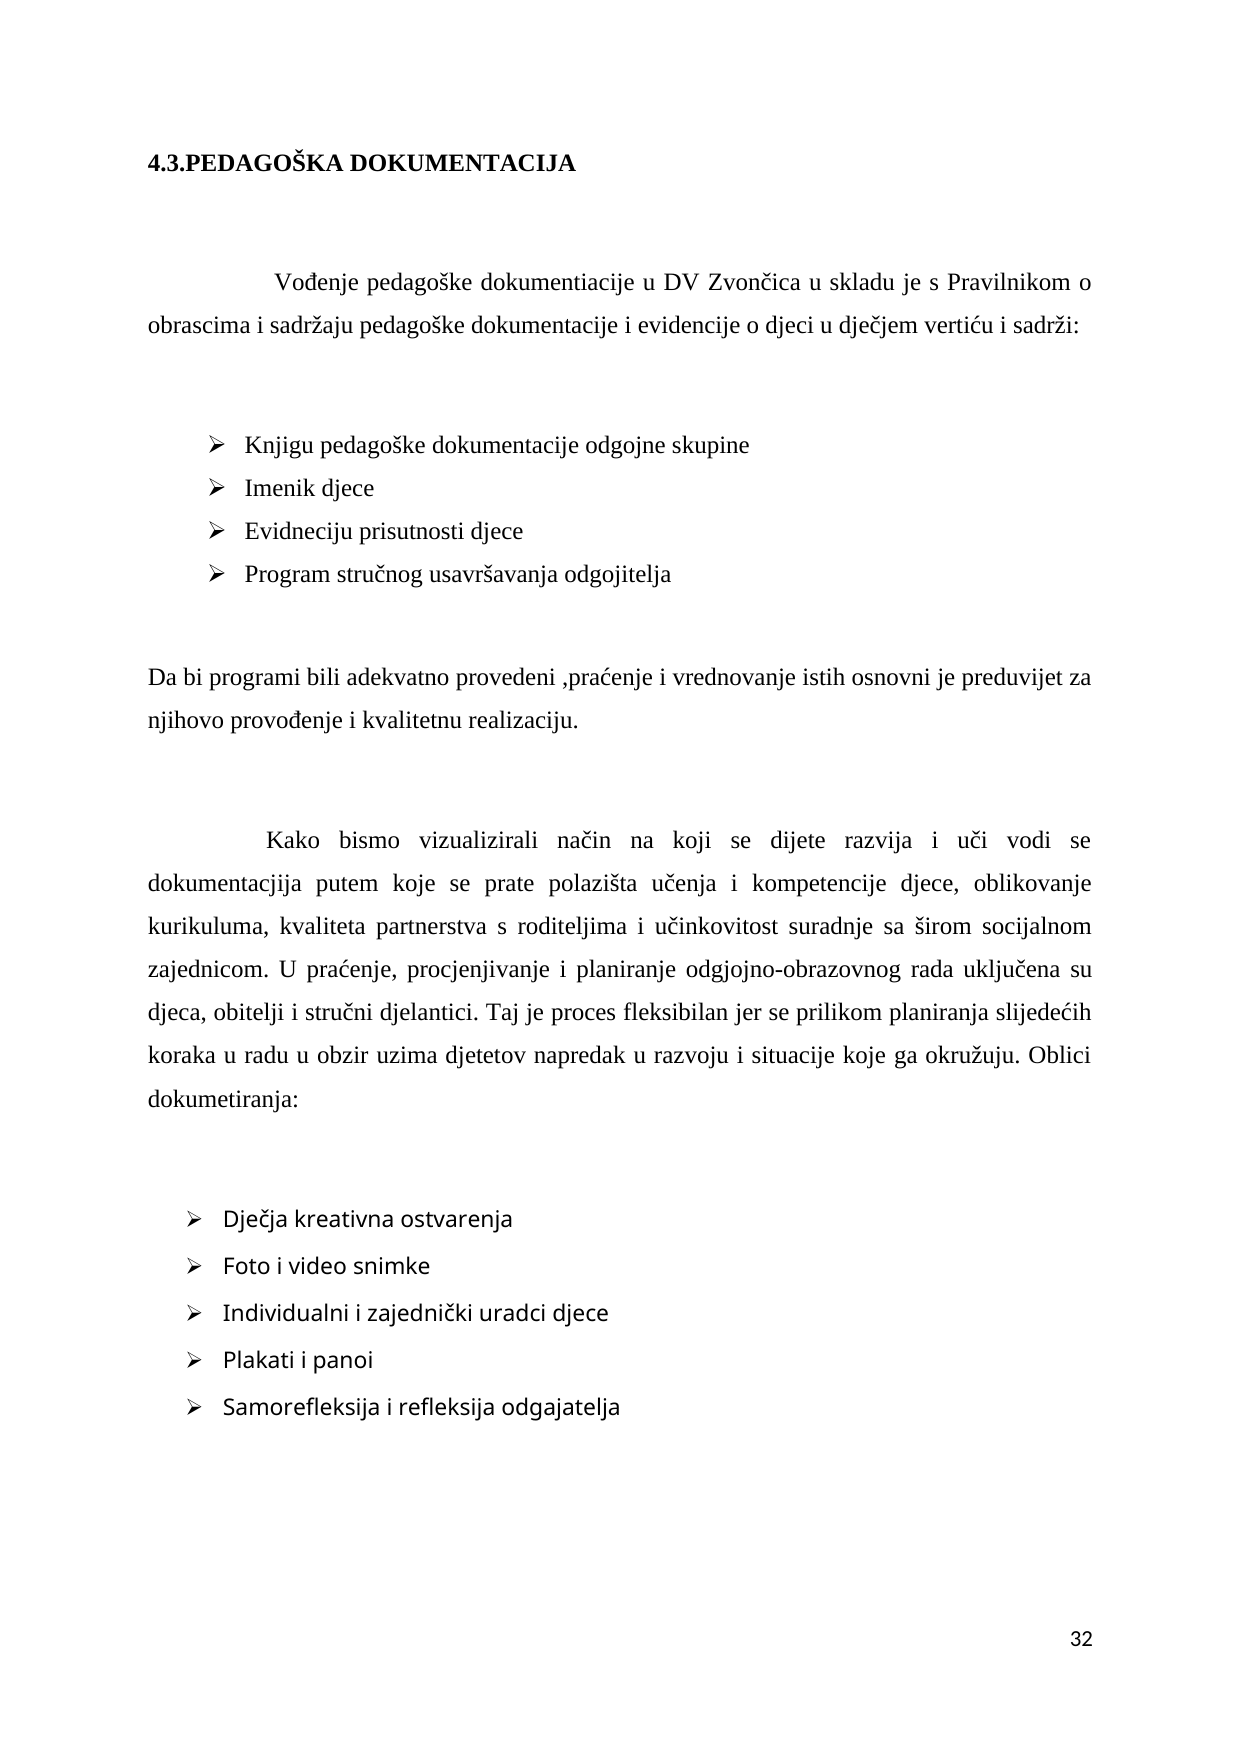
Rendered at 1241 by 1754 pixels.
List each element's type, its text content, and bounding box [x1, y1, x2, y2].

list Plakati i panoi [185, 1344, 1093, 1375]
text Kako bismo vizualizirali način na koji se dijete razvija i uči vodi se dokumentacjija putem koje se prate polazišta učenja i kompetencije djece, oblikovanje kurikuluma, kvaliteta partnerstva s roditeljima i učinkovitost suradnje sa širom socijalnom zajednicom. U praćenje, procjenjivanje i planiranje odgjojno-obrazovnog rada uključena su djeca, obitelji i stručni djelantici. Taj je proces fleksibilan jer se prilikom planiranja slijedećih koraka u radu u obzir uzima djetetov napredak u razvoju i situacije koje ga okružuju. Oblici dokumetiranja: [148, 825, 1093, 1112]
list Samorefleksija i refleksija odgajatelja [185, 1391, 1093, 1422]
list Program stručnog usavršavanja odgojitelja [207, 559, 1093, 588]
text Da bi programi bili adekvatno provedeni ,praćenje i vrednovanje istih osnovni je preduvijet za njihovo provođenje i kvalitetnu realizaciju. [148, 662, 1093, 734]
list Imenik djece [207, 473, 1093, 502]
list Foto i video snimke [185, 1250, 1093, 1281]
text 4.3.PEDAGOŠKA DOKUMENTACIJA [148, 148, 1093, 176]
list Evidneciju prisutnosti djece [207, 516, 1093, 545]
list Knjigu pedagoške dokumentacije odgojne skupine [207, 430, 1093, 459]
list Individualni i zajednički uradci djece [185, 1297, 1093, 1328]
text Vođenje pedagoške dokumentiacije u DV Zvončica u skladu je s Pravilnikom o obrascima i sadržaju pedagoške dokumentacije i evidencije o djeci u dječjem vertiću i sadrži: [148, 267, 1093, 339]
list Dječja kreativna ostvarenja [185, 1203, 1093, 1234]
